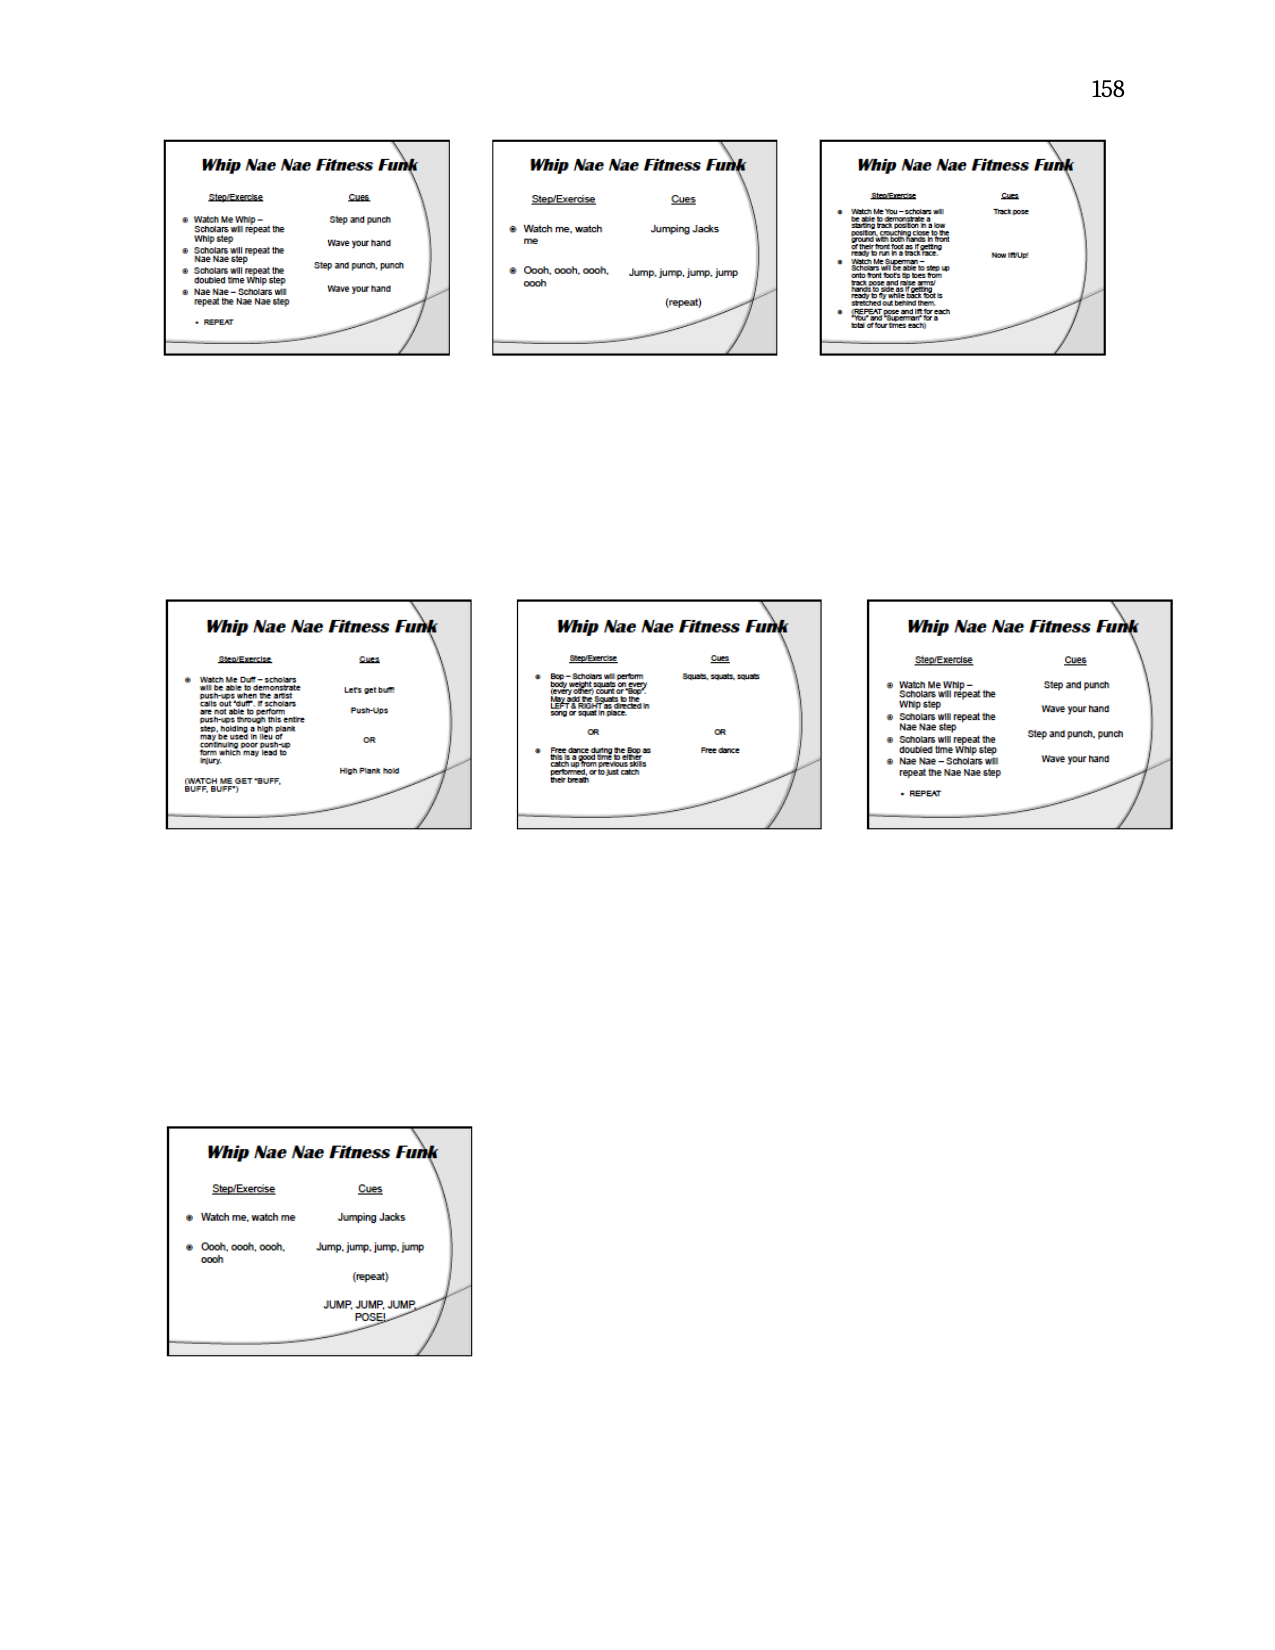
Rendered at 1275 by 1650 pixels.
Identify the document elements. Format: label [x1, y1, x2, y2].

picture [150, 127, 1125, 378]
picture [150, 1107, 496, 1378]
picture [150, 587, 1191, 851]
